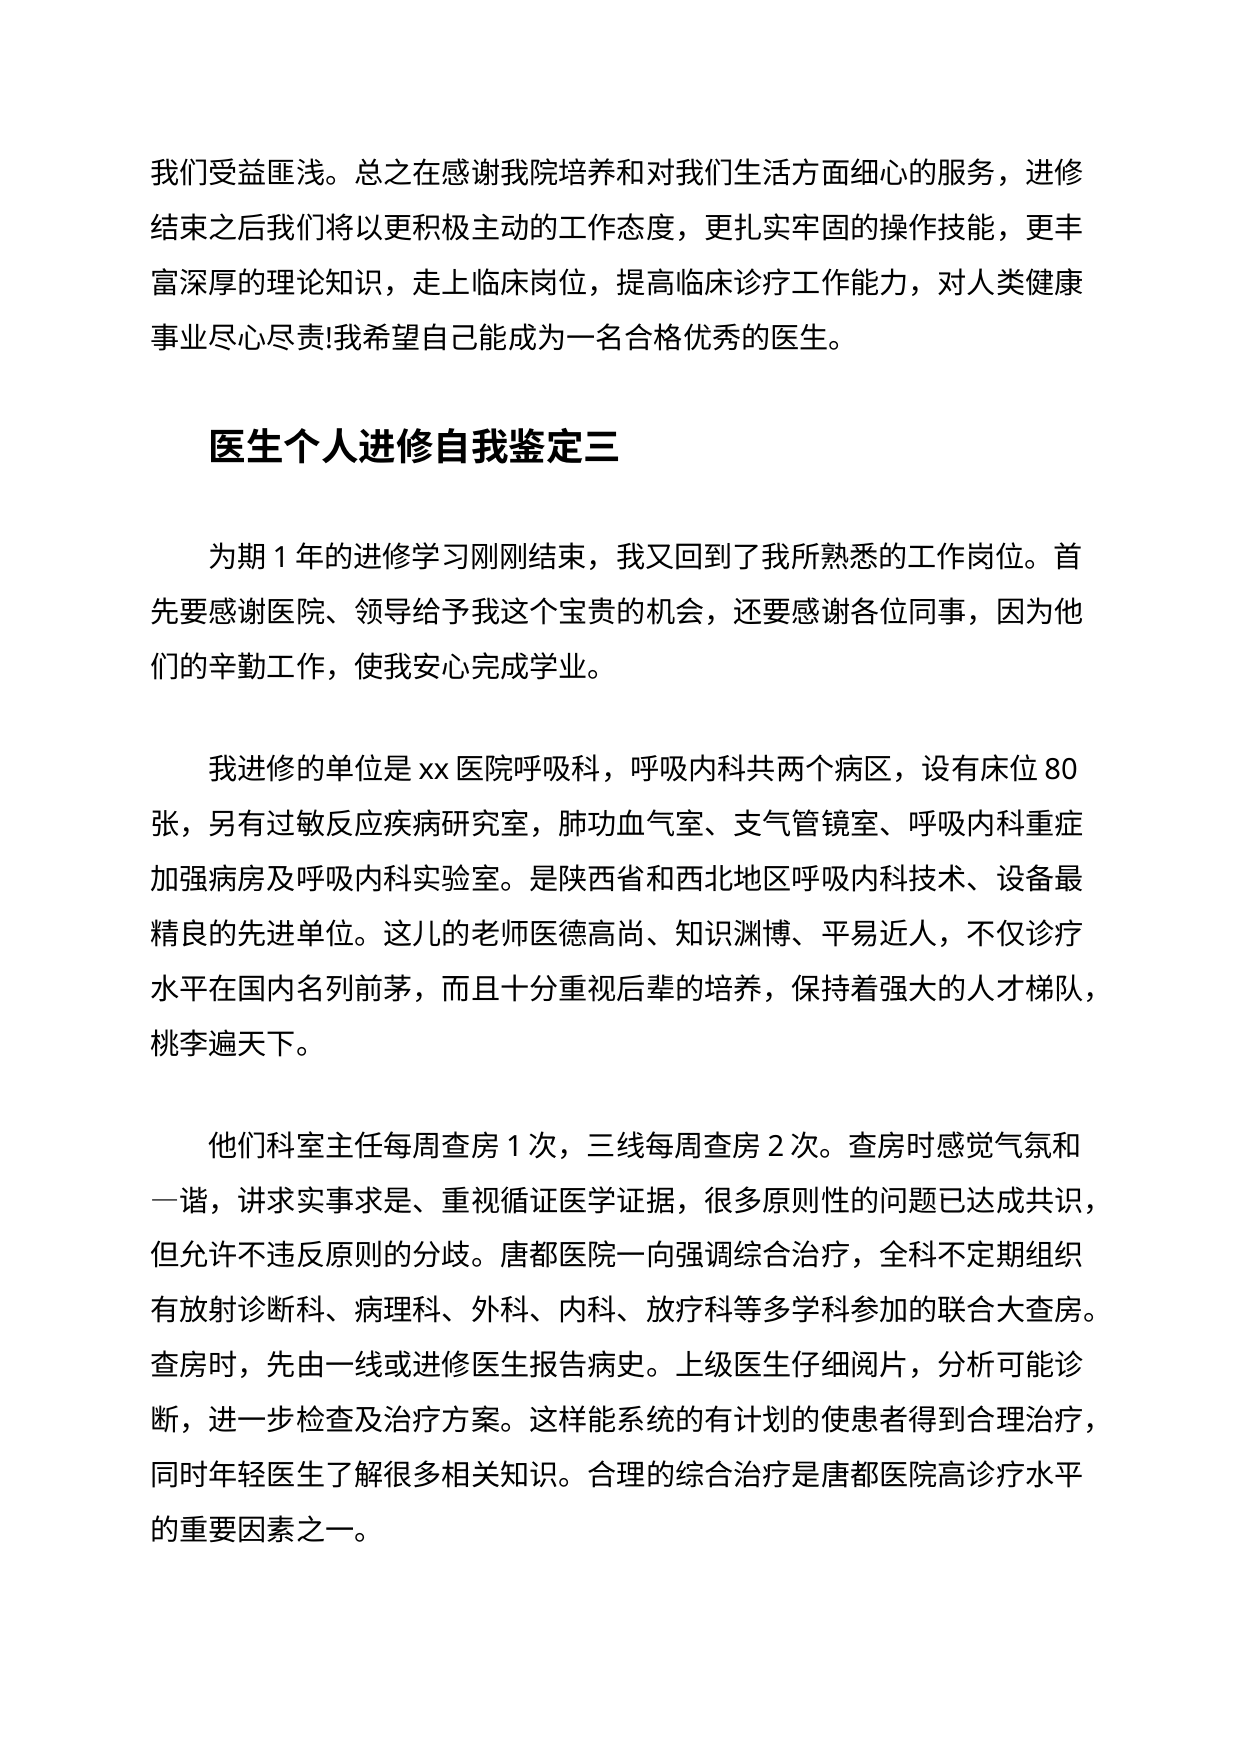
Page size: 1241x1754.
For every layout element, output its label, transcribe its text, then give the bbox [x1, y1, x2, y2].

text 他们科室主任每周查房1次，三线每周查房2次。查房时感觉气氛和—谐，讲求实事求是、重视循证医学证据，很多原则性的问题已达成共识，但允许不违反原则的分歧。唐都医院一向强调综合治疗，全科不定期组织有放射诊断科、病理科、外科、内科、放疗科等多学科参加的联合大查房。查房时，先由一线或进修医生报告病史。上级医生仔细阅片，分析可能诊断，进一步检查及治疗方案。这样能系统的有计划的使患者得到合理治疗，同时年轻医生了解很多相关知识。合理的综合治疗是唐都医院高诊疗水平的重要因素之一。 [150, 1122, 1090, 1549]
text 我进修的单位是xx医院呼吸科，呼吸内科共两个病区，设有床位80张，另有过敏反应疾病研究室，肺功血气室、支气管镜室、呼吸内科重症加强病房及呼吸内科实验室。是陕西省和西北地区呼吸内科技术、设备最精良的先进单位。这儿的老师医德高尚、知识渊博、平易近人，不仅诊疗水平在国内名列前茅，而且十分重视后辈的培养，保持着强大的人才梯队，桃李遍天下。 [150, 746, 1090, 1063]
text 医生个人进修自我鉴定三 [150, 417, 1090, 471]
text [150, 150, 1090, 357]
text 为期1年的进修学习刚刚结束，我又回到了我所熟悉的工作岗位。首先要感谢医院、领导给予我这个宝贵的机会，还要感谢各位同事，因为他们的辛勤工作，使我安心完成学业。 [150, 534, 1090, 686]
